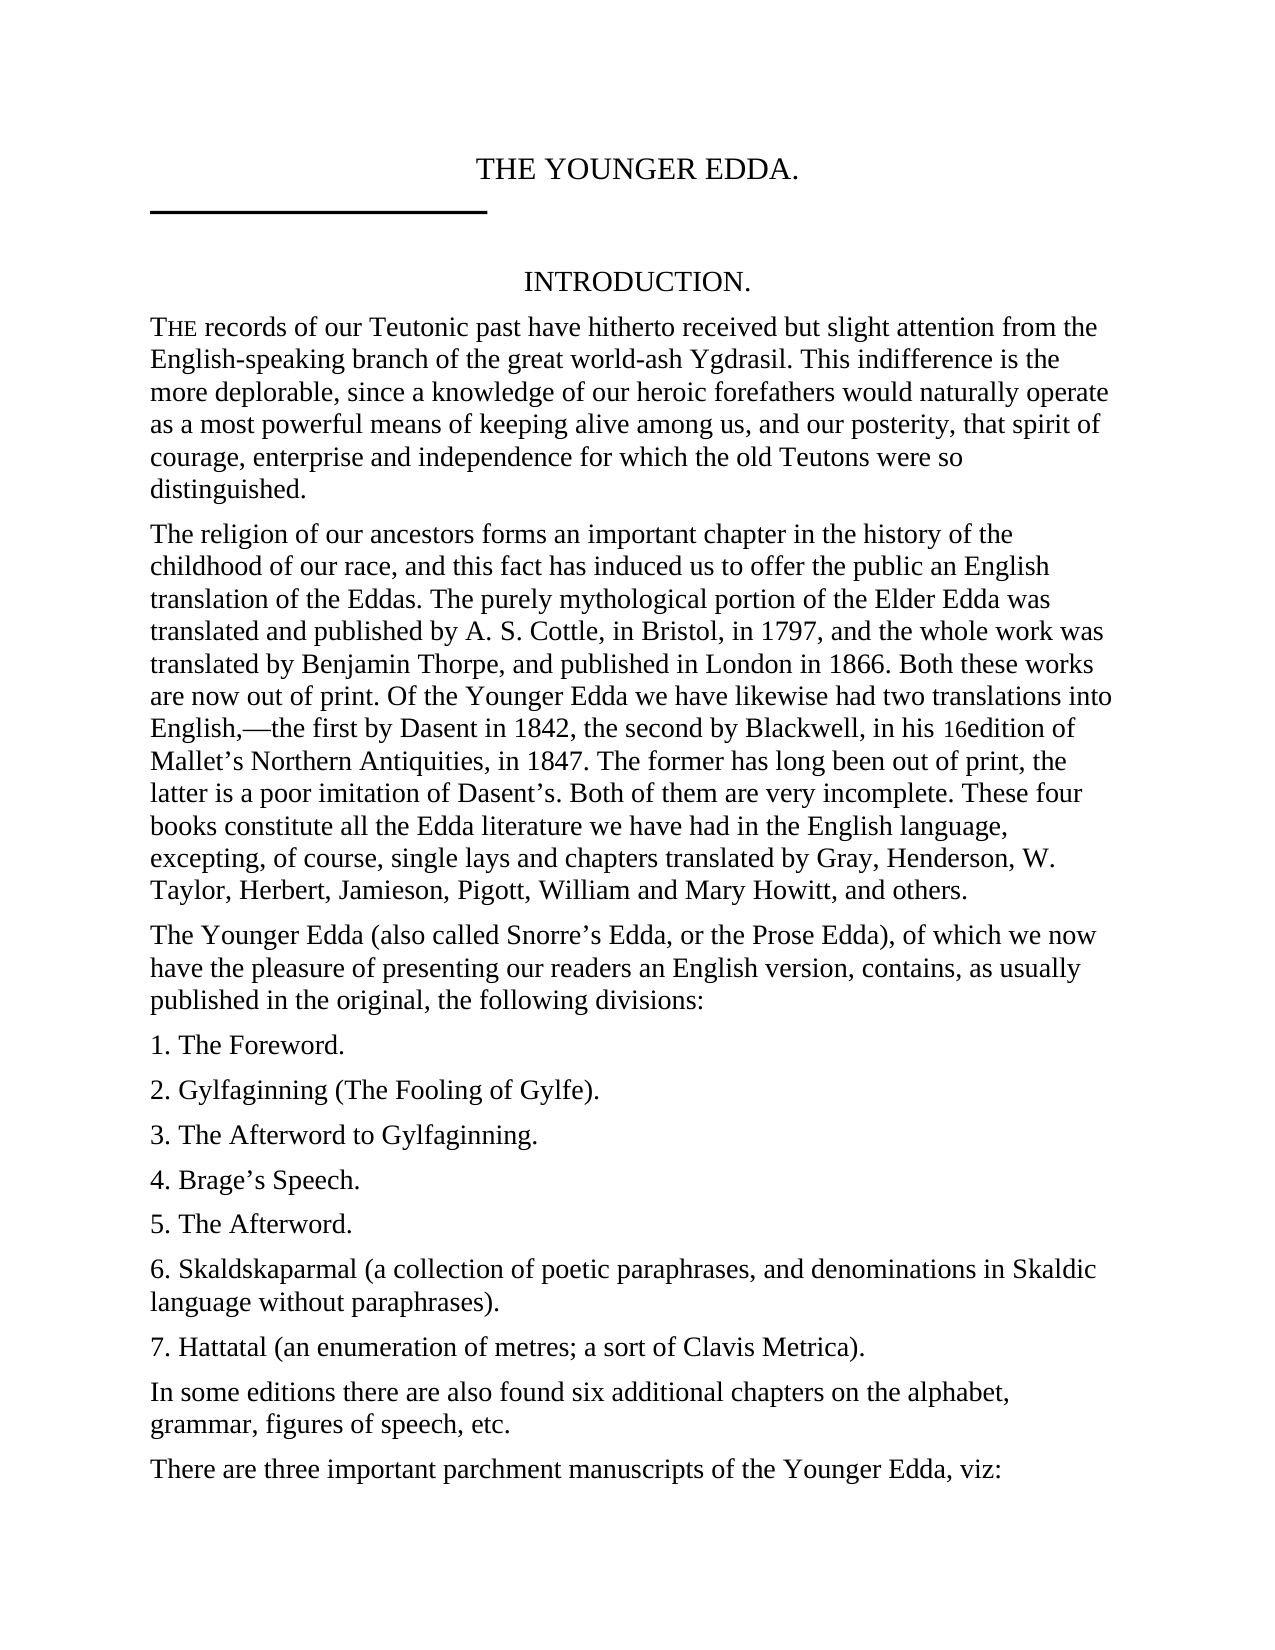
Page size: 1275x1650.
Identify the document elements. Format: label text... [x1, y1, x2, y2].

text The records of our Teutonic past have hitherto received but slight attention from the English-speaking branch of the great world-ash Ygdrasil. This indifference is the more deplorable, since a knowledge of our heroic forefathers would naturally operate as a most powerful means of keeping alive among us, and our posterity, that spirit of courage, enterprise and independence for which the old Teutons were so distinguished. [150, 310, 1125, 504]
text In some editions there are also found six additional chapters on the alphabet, grammar, figures of speech, etc. [150, 1375, 1125, 1439]
text The religion of our ancestors forms an important chapter in the history of the childhood of our race, and this fact has induced us to offer the public an English translation of the Eddas. The purely mythological portion of the Elder Edda was translated and published by A. S. Cottle, in Bristol, in 1797, and the whole work was translated by Benjamin Thorpe, and published in London in 1866. Both these works are now out of print. Of the Younger Edda we have likewise had two translations into English,—the first by Dasent in 1842, the second by Blackwell, in his 16edition of Mallet’s Northern Antiquities, in 1847. The former has long been out of print, the latter is a poor imitation of Dasent’s. Both of them are very incomplete. These four books constitute all the Edda literature we have had in the English language, excepting, of course, single lays and chapters translated by Gray, Henderson, W. Taylor, Herbert, Jamieson, Pigott, William and Mary Howitt, and others. [150, 517, 1125, 906]
text 4. Brage’s Speech. [150, 1163, 1125, 1195]
text 3. The Afterword to Gylfaginning. [150, 1118, 1125, 1150]
text 2. Gylfaginning (The Fooling of Gylfe). [150, 1073, 1125, 1105]
text There are three important parchment manuscripts of the Younger Edda, viz: [150, 1452, 1125, 1484]
text 1. The Foreword. [150, 1028, 1125, 1060]
text INTRODUCTION. [150, 264, 1125, 298]
text 7. Hattatal (an enumeration of metres; a sort of Clavis Metrica). [150, 1330, 1125, 1362]
text 6. Skaldskaparmal (a collection of poetic paraphrases, and denominations in Skaldic language without paraphrases). [150, 1252, 1125, 1317]
text THE YOUNGER EDDA. [150, 150, 1125, 186]
text The Younger Edda (also called Snorre’s Edda, or the Prose Edda), of which we now have the pleasure of presenting our readers an English version, contains, as usually published in the original, the following divisions: [150, 918, 1125, 1016]
text 5. The Afterword. [150, 1208, 1125, 1240]
